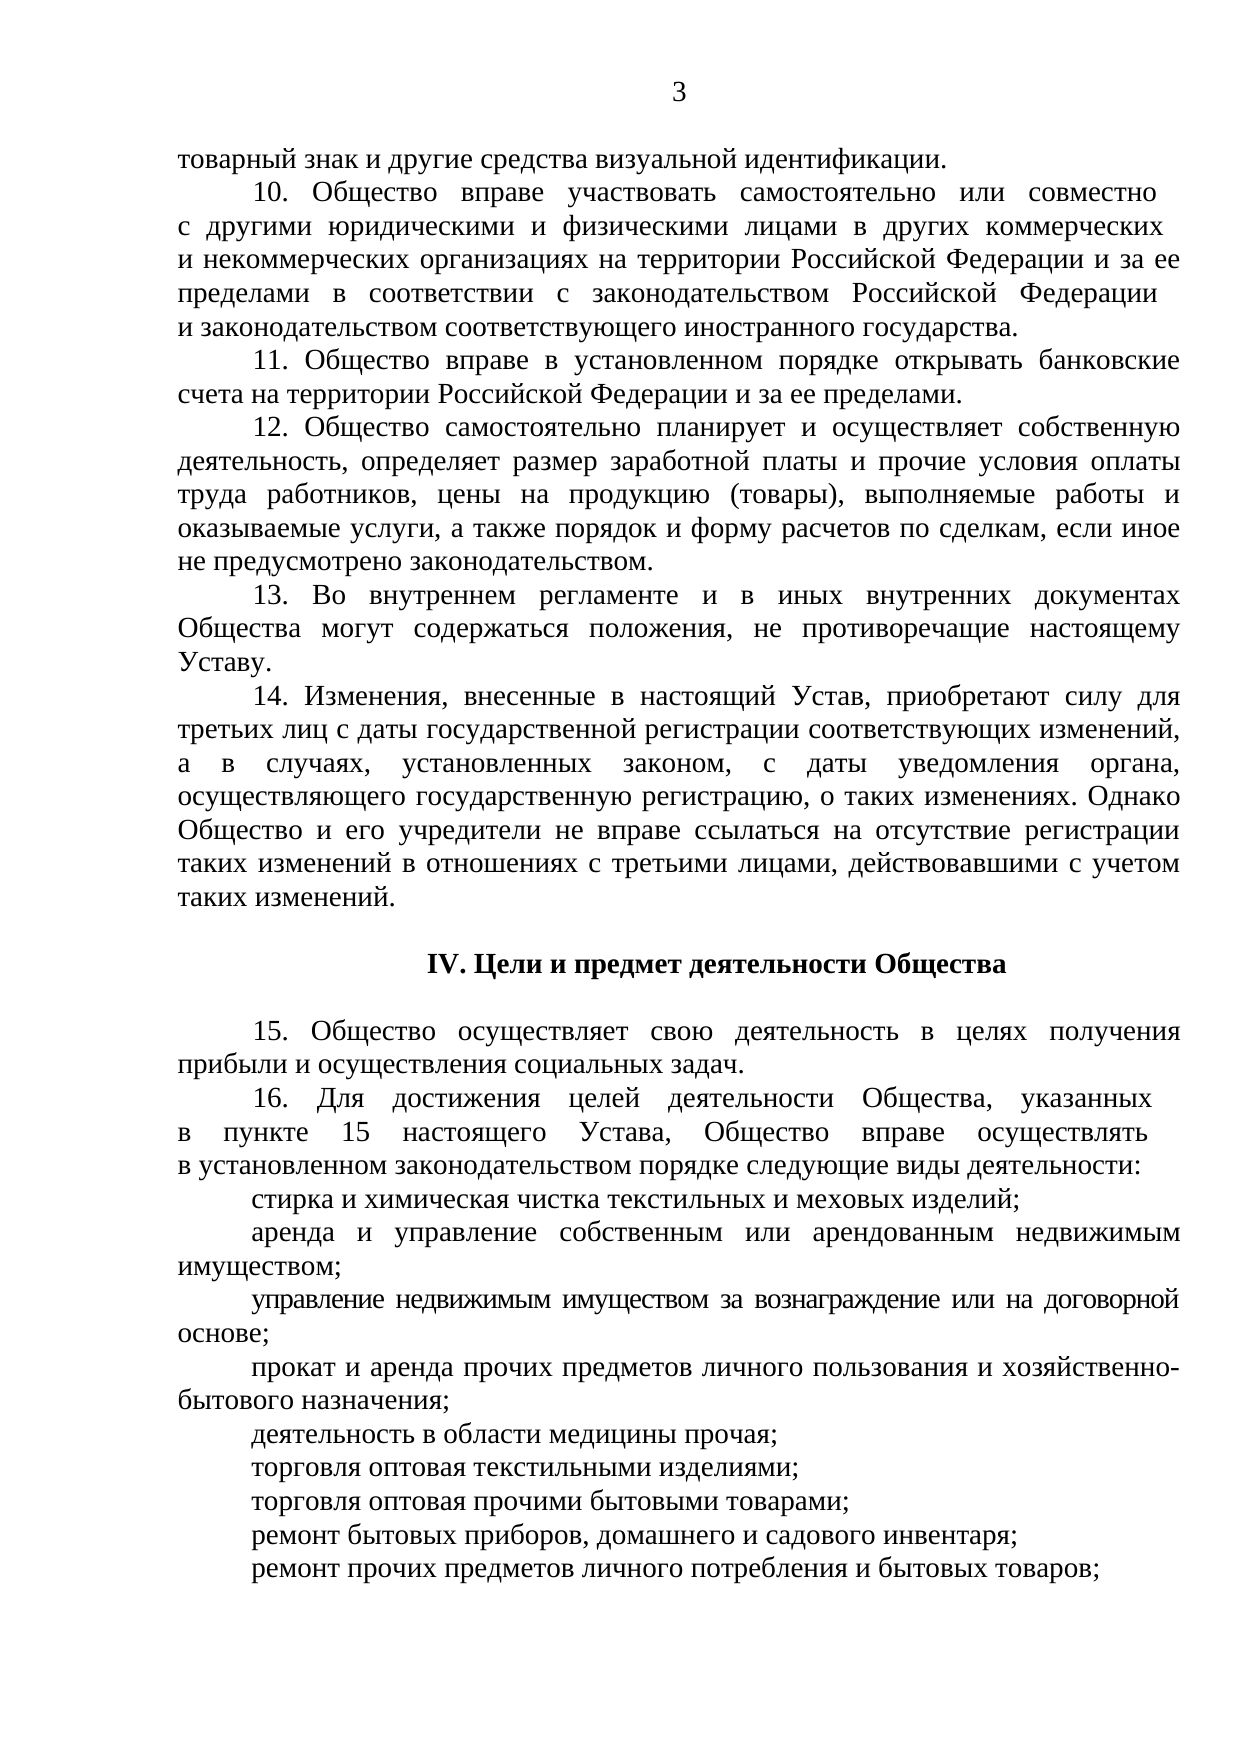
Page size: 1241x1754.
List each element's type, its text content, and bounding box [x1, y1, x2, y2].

text IV. Цели и предмет деятельности Общества [177, 946, 1181, 979]
text ремонт бытовых приборов, домашнего и садового инвентаря; [177, 1517, 1181, 1550]
text 14. Изменения, внесенные в настоящий Устав, приобретают силу для третьих лиц с даты государственной регистрации соответствующих изменений, а в случаях, установленных законом, с даты уведомления органа, осуществляющего государственную регистрацию, о таких изменениях. Однако Общество и его учредители не вправе ссылаться на отсутствие регистрации таких изменений в отношениях с третьими лицами, действовавшими с учетом таких изменений. [177, 678, 1181, 912]
text управление недвижимым имуществом за вознаграждение или на договорной основе; [177, 1282, 1181, 1349]
text товарный знак и другие средства визуальной идентификации. [177, 141, 1181, 174]
text 15. Общество осуществляет свою деятельность в целях получения прибыли и осуществления социальных задач. [177, 1013, 1181, 1080]
text 12. Общество самостоятельно планирует и осуществляет собственную деятельность, определяет размер заработной платы и прочие условия оплаты труда работников, цены на продукцию (товары), выполняемые работы и оказываемые услуги, а также порядок и форму расчетов по сделкам, если иное не предусмотрено законодательством. [177, 409, 1181, 577]
text 11. Общество вправе в установленном порядке открывать банковские счета на территории Российской Федерации и за ее пределами. [177, 342, 1181, 409]
text деятельность в области медицины прочая; [177, 1416, 1181, 1449]
text торговля оптовая текстильными изделиями; [177, 1449, 1181, 1483]
text прокат и аренда прочих предметов личного пользования и хозяйственно-бытового назначения; [177, 1349, 1181, 1416]
text аренда и управление собственным или арендованным недвижимым имуществом; [177, 1214, 1181, 1281]
text ремонт прочих предметов личного потребления и бытовых товаров; [177, 1551, 1181, 1584]
text 13. Во внутреннем регламенте и в иных внутренних документах Общества могут содержаться положения, не противоречащие настоящему Уставу. [177, 577, 1181, 678]
text 16. Для достижения целей деятельности Общества, указанных в пункте 15 настоящего Устава, Общество вправе осуществлять в установленном законодательством порядке следующие виды деятельности: [177, 1080, 1181, 1181]
text стирка и химическая чистка текстильных и меховых изделий; [177, 1181, 1181, 1214]
text торговля оптовая прочими бытовыми товарами; [177, 1483, 1181, 1517]
text 10. Общество вправе участвовать самостоятельно или совместно с другими юридическими и физическими лицами в других коммерческих и некоммерческих организациях на территории Российской Федерации и за ее пределами в соответствии с законодательством Российской Федерации и законодательством соответствующего иностранного государства. [177, 174, 1181, 342]
